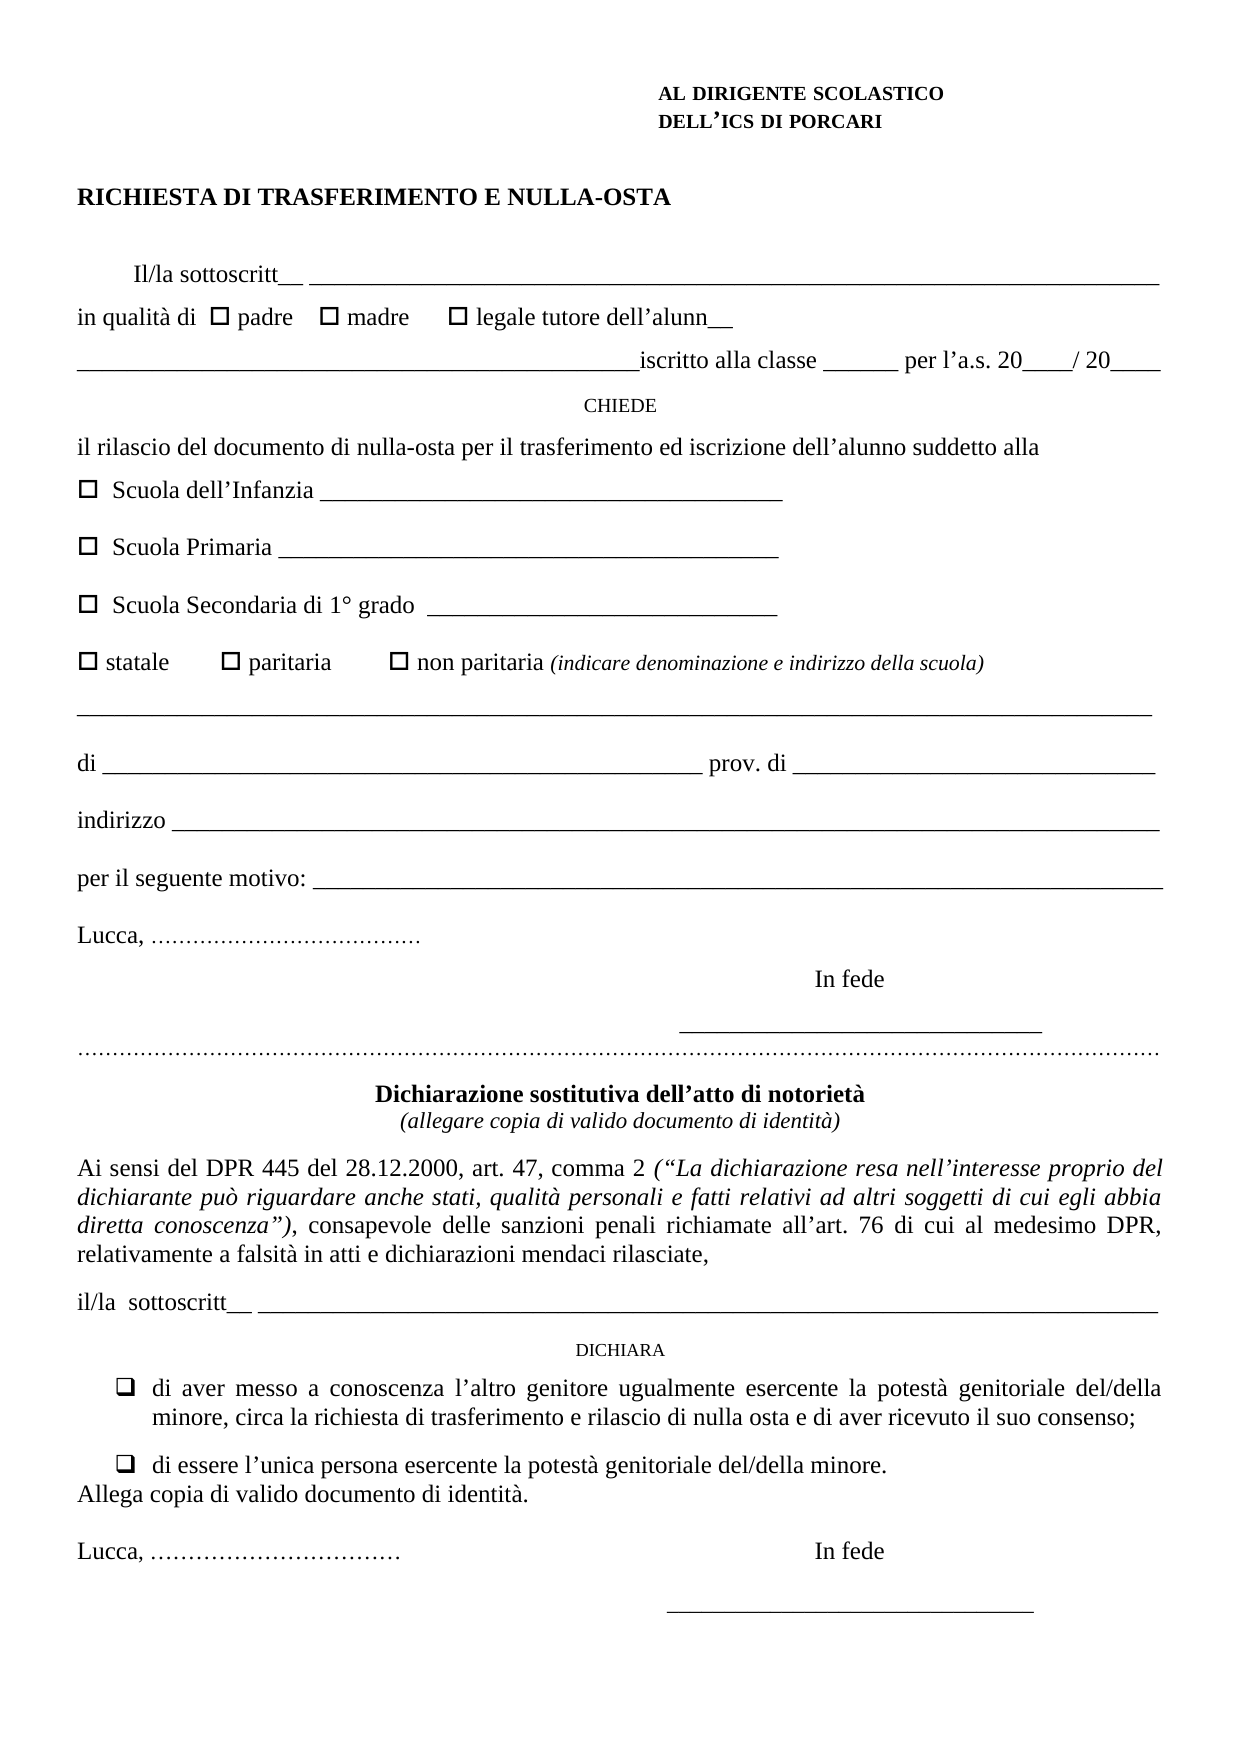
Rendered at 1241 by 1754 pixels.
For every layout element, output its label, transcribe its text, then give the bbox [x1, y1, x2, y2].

text il/la sottoscritt__ ________________________________________________________________________ [77, 1287, 1163, 1316]
list di aver messo a conoscenza l’altro genitore ugualmente esercente la potestà genitoriale del/della minore, circa la richiesta di trasferimento e rilascio di nulla osta e di aver ricevuto il suo consenso; [114, 1373, 1163, 1431]
text Lucca, ………………………………… [77, 921, 1163, 949]
text indirizzo _______________________________________________________________________________ [77, 806, 1163, 834]
text statale paritaria non paritaria (indicare denominazione e indirizzo della scuola) [77, 647, 1163, 676]
text _____________________________________________iscritto alla classe ______ per l’a.s. 20____/ 20____ [77, 346, 1163, 374]
subtitle Dichiarazione sostitutiva dell’atto di notorietà [77, 1079, 1163, 1107]
text Ai sensi del DPR 445 del 28.12.2000, art. 47, comma 2 (“La dichiarazione resa nell’interesse proprio del dichiarante può riguardare anche stati, qualità personali e fatti relativi ad altri soggetti di cui egli abbia diretta conoscenza”), consapevole delle sanzioni penali richiamate all’art. 76 di cui al medesimo DPR, relativamente a falsità in atti e dichiarazioni mendaci rilasciate, [77, 1153, 1163, 1268]
text Scuola Primaria ________________________________________ [77, 532, 1163, 561]
text per il seguente motivo: ____________________________________________________________________ [77, 863, 1163, 892]
text al dirigente scolastico [658, 77, 1163, 106]
text _____________________________ [77, 1007, 1163, 1036]
text In fede [77, 964, 1163, 992]
text dell’ics di porcari [658, 106, 1163, 134]
text il rilascio del documento di nulla-osta per il trasferimento ed iscrizione dell’alunno suddetto alla [77, 432, 1163, 461]
text (allegare copia di valido documento di identità) [77, 1107, 1163, 1134]
text Scuola Secondaria di 1° grado ____________________________ [77, 590, 1163, 619]
text Scuola dell’Infanzia _____________________________________ [77, 475, 1163, 504]
text Il/la sottoscritt__ ____________________________________________________________________ [77, 259, 1163, 288]
text ________________________________ [77, 1589, 1163, 1616]
text Lucca, …………………………… In fede [77, 1536, 1163, 1565]
text in qualità di padre madre legale tutore dell’alunn__ [77, 302, 1163, 331]
text ………………………………………………………………………………………………………………………………………… [77, 1036, 1163, 1059]
list di essere l’unica persona esercente la potestà genitoriale del/della minore. [114, 1450, 1163, 1479]
text chiede [77, 389, 1163, 417]
text Allega copia di valido documento di identità. [77, 1479, 1163, 1508]
text dichiara [77, 1335, 1163, 1361]
subtitle RICHIESTA DI TRASFERIMENTO E NULLA-OSTA [77, 182, 1163, 211]
text ______________________________________________________________________________________ di ________________________________________________ prov. di _____________________________ [77, 691, 1163, 777]
